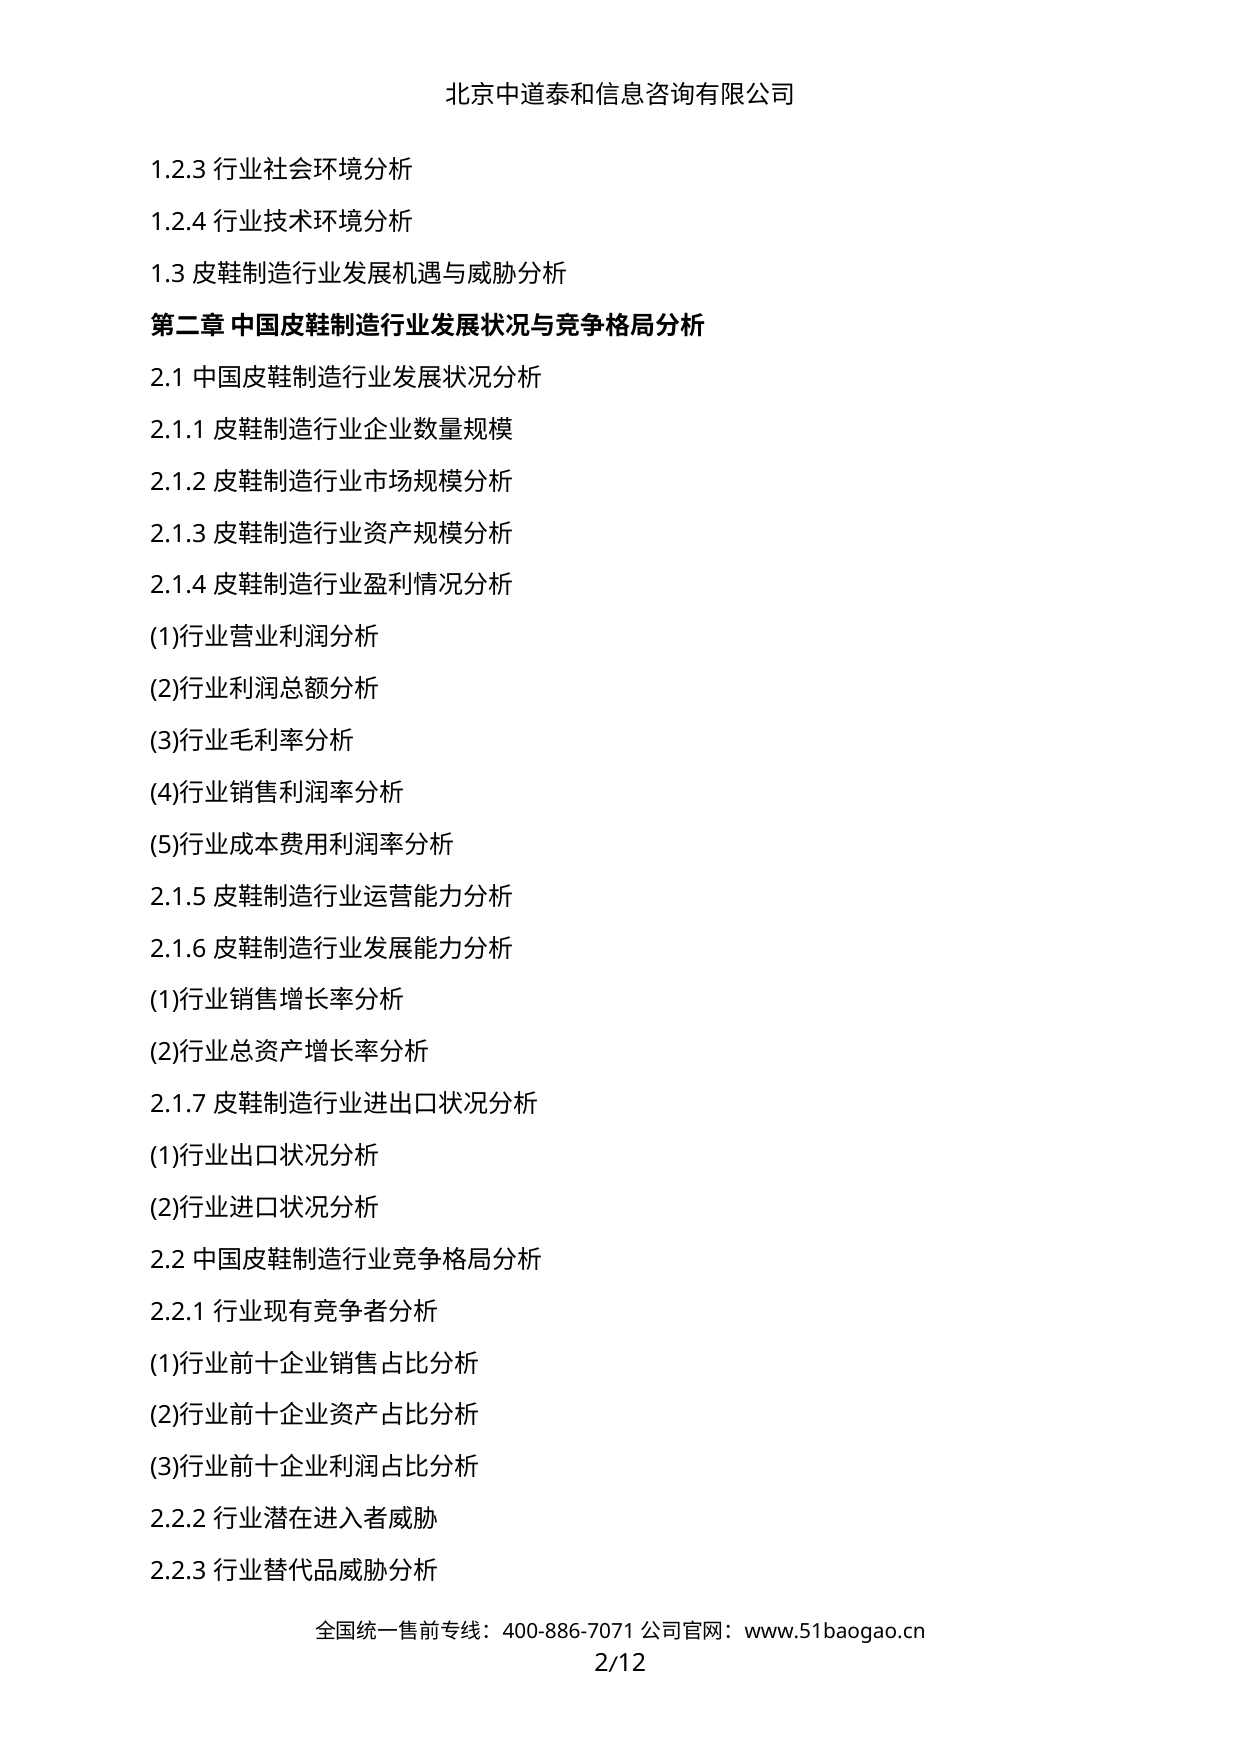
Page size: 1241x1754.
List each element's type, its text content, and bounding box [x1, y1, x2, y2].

text 2.1.5 皮鞋制造行业运营能力分析 [150, 876, 1090, 912]
text 1.3 皮鞋制造行业发展机遇与威胁分析 [150, 254, 1090, 290]
text 2.2 中国皮鞋制造行业竞争格局分析 [150, 1239, 1090, 1276]
text 2.1.2 皮鞋制造行业市场规模分析 [150, 461, 1090, 497]
text (1)行业营业利润分析 [150, 617, 1090, 653]
text 2.1.7 皮鞋制造行业进出口状况分析 [150, 1084, 1090, 1120]
text (1)行业销售增长率分析 [150, 980, 1090, 1016]
text 2.1.3 皮鞋制造行业资产规模分析 [150, 513, 1090, 549]
text 1.2.3 行业社会环境分析 [150, 150, 1090, 186]
text (4)行业销售利润率分析 [150, 772, 1090, 809]
text 2.1.6 皮鞋制造行业发展能力分析 [150, 928, 1090, 964]
text (2)行业前十企业资产占比分析 [150, 1395, 1090, 1431]
text (2)行业利润总额分析 [150, 669, 1090, 705]
text (2)行业总资产增长率分析 [150, 1032, 1090, 1068]
text 2.1.1 皮鞋制造行业企业数量规模 [150, 409, 1090, 446]
text 2.2.3 行业替代品威胁分析 [150, 1551, 1090, 1587]
text (1)行业出口状况分析 [150, 1136, 1090, 1172]
text 2.2.1 行业现有竞争者分析 [150, 1291, 1090, 1327]
text (3)行业毛利率分析 [150, 721, 1090, 757]
text (1)行业前十企业销售占比分析 [150, 1343, 1090, 1379]
text 2.1.4 皮鞋制造行业盈利情况分析 [150, 565, 1090, 601]
text (5)行业成本费用利润率分析 [150, 824, 1090, 861]
text 2.2.2 行业潜在进入者威胁 [150, 1499, 1090, 1535]
text 1.2.4 行业技术环境分析 [150, 202, 1090, 238]
text 2.1 中国皮鞋制造行业发展状况分析 [150, 357, 1090, 394]
text (2)行业进口状况分析 [150, 1187, 1090, 1224]
text 第二章 中国皮鞋制造行业发展状况与竞争格局分析 [150, 306, 1090, 342]
text (3)行业前十企业利润占比分析 [150, 1447, 1090, 1483]
